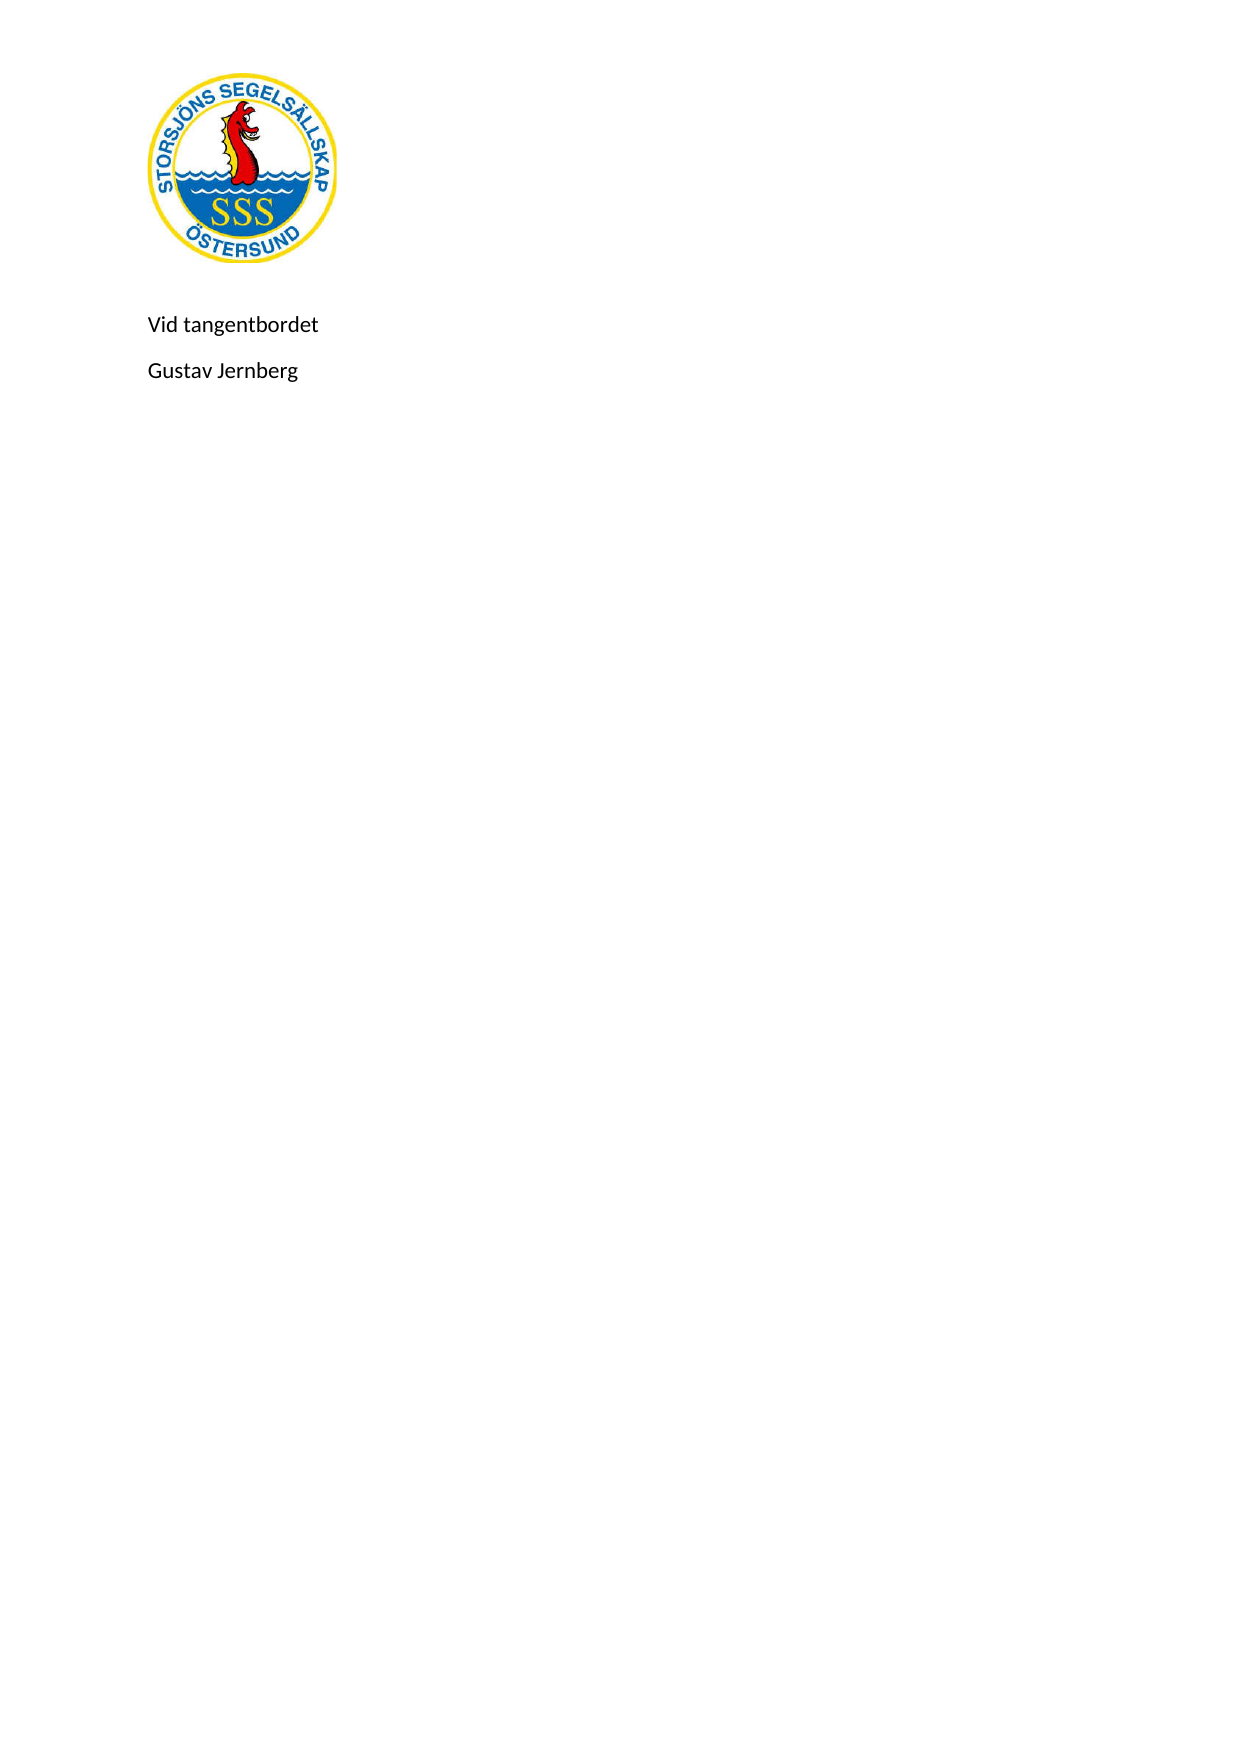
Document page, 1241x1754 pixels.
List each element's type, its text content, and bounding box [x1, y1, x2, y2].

text Vid tangentbordet [148, 310, 1093, 338]
text Gustav Jernberg [148, 357, 1093, 384]
